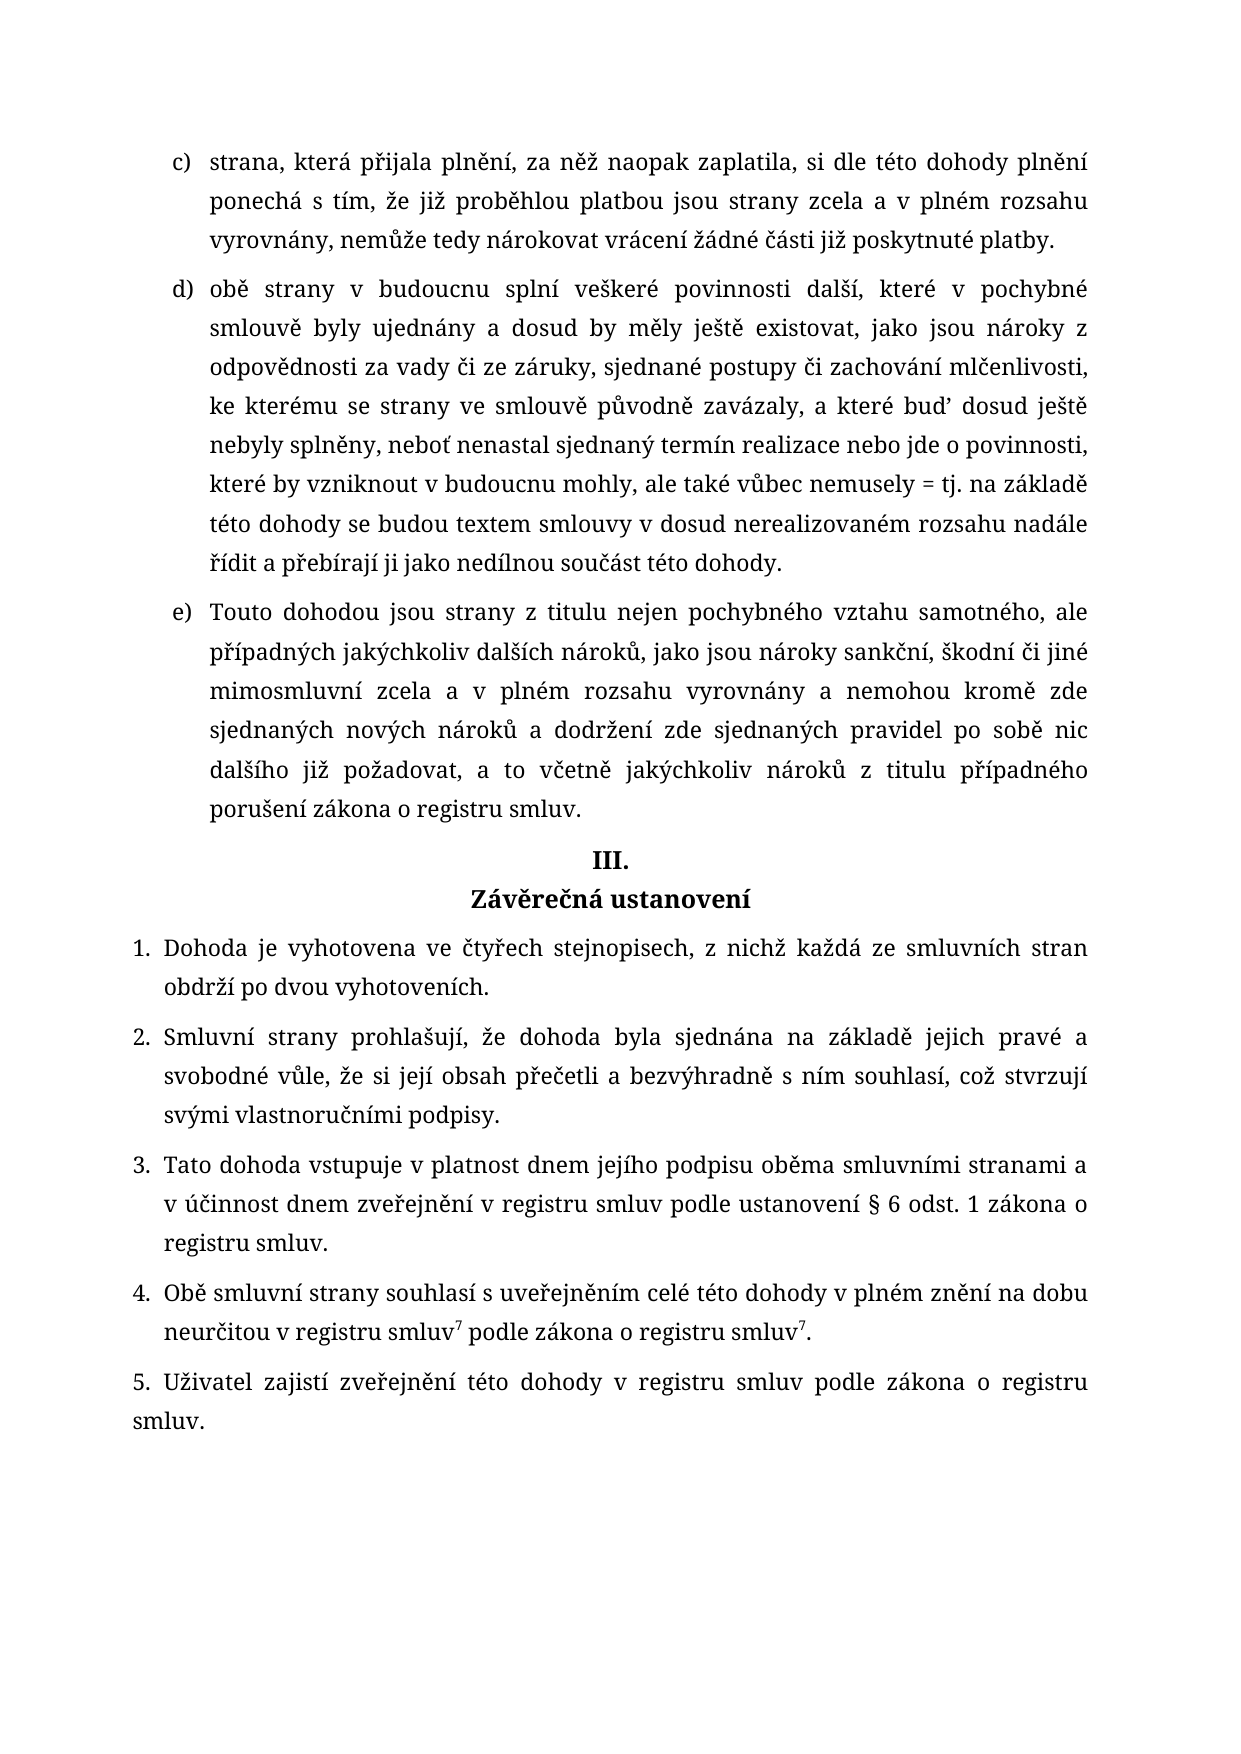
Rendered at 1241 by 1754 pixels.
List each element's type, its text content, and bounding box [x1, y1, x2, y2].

list Tato dohoda vstupuje v platnost dnem jejího podpisu oběma smluvními stranami a v účinnost dnem zveřejnění v registru smluv podle ustanovení § 6 odst. 1 zákona o registru smluv. [132, 1149, 1089, 1258]
list strana, která přijala plnění, za něž naopak zaplatila, si dle této dohody plnění ponechá s tím, že již proběhlou platbou jsou strany zcela a v plném rozsahu vyrovnány, nemůže tedy nárokovat vrácení žádné části již poskytnuté platby. [172, 146, 1089, 255]
list Smluvní strany prohlašují, že dohoda byla sjednána na základě jejich pravé a svobodné vůle, že si její obsah přečetli a bezvýhradně s ním souhlasí, což stvrzují svými vlastnoručními podpisy. [132, 1021, 1089, 1131]
list Uživatel zajistí zveřejnění této dohody v registru smluv podle zákona o registru smluv. [132, 1366, 1089, 1437]
list Dohoda je vyhotovena ve čtyřech stejnopisech, z nichž každá ze smluvních stran obdrží po dvou vyhotoveních. [132, 931, 1089, 1002]
text Závěrečná ustanovení [132, 882, 1089, 916]
text III. [132, 843, 1089, 877]
list Obě smluvní strany souhlasí s uveřejněním celé této dohody v plném znění na dobu neurčitou v registru smluv7 podle zákona o registru smluv7. [132, 1276, 1089, 1347]
list obě strany v budoucnu splní veškeré povinnosti další, které v pochybné smlouvě byly ujednány a dosud by měly ještě existovat, jako jsou nároky z odpovědnosti za vady či ze záruky, sjednané postupy či zachování mlčenlivosti, ke kterému se strany ve smlouvě původně zavázaly, a které bud’ dosud ještě nebyly splněny, neboť nenastal sjednaný termín realizace nebo jde o povinnosti, které by vzniknout v budoucnu mohly, ale také vůbec nemusely = tj. na základě této dohody se budou textem smlouvy v dosud nerealizovaném rozsahu nadále řídit a přebírají ji jako nedílnou součást této dohody. [172, 273, 1089, 578]
list Touto dohodou jsou strany z titulu nejen pochybného vztahu samotného, ale případných jakýchkoliv dalších nároků, jako jsou nároky sankční, škodní či jiné mimosmluvní zcela a v plném rozsahu vyrovnány a nemohou kromě zde sjednaných nových nároků a dodržení zde sjednaných pravidel po sobě nic dalšího již požadovat, a to včetně jakýchkoliv nároků z titulu případného porušení zákona o registru smluv. [172, 596, 1089, 824]
